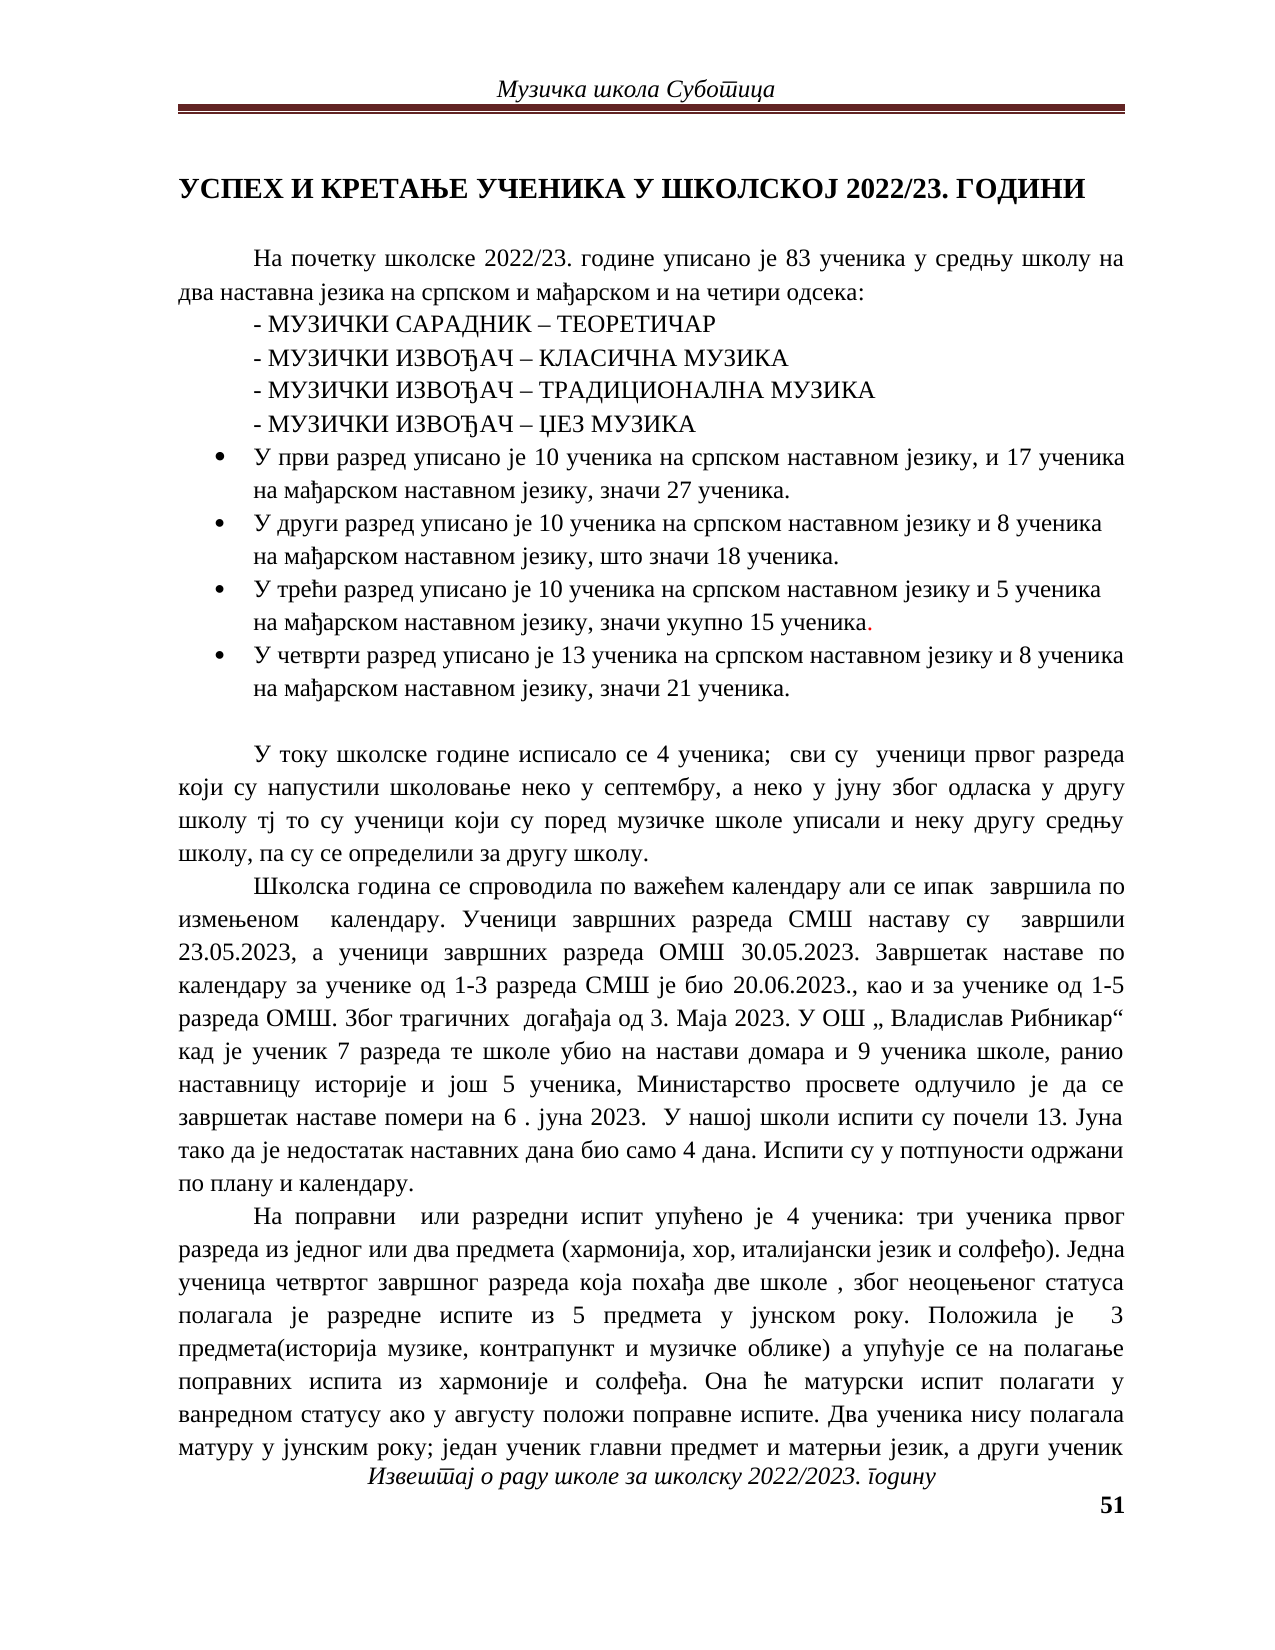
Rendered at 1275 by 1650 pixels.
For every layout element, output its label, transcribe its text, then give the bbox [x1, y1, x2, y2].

text - МУЗИЧКИ ИЗВОЂАЧ – КЛАСИЧНА МУЗИКА [178, 343, 1125, 371]
text - МУЗИЧКИ САРАДНИК – ТЕОРЕТИЧАР [178, 309, 1125, 338]
list У други разред уписано је 10 ученика на српском наставном језику и 8 ученика на мађарском наставном језику, што значи 18 ученика. [216, 508, 1125, 569]
list У четврти разред уписано је 13 ученика на српском наставном језику и 8 ученика на мађарском наставном језику, значи 21 ученика. [216, 640, 1125, 702]
list У први разред уписано је 10 ученика на српском наставном језику, и 17 ученика на мађарском наставном језику, значи 27 ученика. [216, 442, 1125, 503]
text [178, 1201, 1125, 1461]
text - МУЗИЧКИ ИЗВОЂАЧ – ЏЕЗ МУЗИКА [178, 409, 1125, 437]
text У току школске године исписало се 4 ученика; сви су ученици првог разреда који су напустили школовање неко у септембру, а неко у јуну због одласка у другу школу тј то су ученици који су поред музичке школе уписали и неку другу средњу школу, па су се определили за другу школу. [178, 739, 1125, 867]
text На почетку школске 2022/23. године уписано је 83 ученика у средњу школу на два наставна језика на српском и мађарском и на четири одсека: [178, 243, 1125, 305]
text Школска година се спроводила по важећем календару али се ипак завршила по измењеном календару. Ученици завршних разреда СМШ наставу су завршили 23.05.2023, а ученици завршних разреда ОМШ 30.05.2023. Завршетак наставе по календару за ученике од 1-3 разреда СМШ је био 20.06.2023., као и за ученике од 1-5 разреда ОМШ. Због трагичних догађаја од 3. Маја 2023. У ОШ „ Владислав Рибникар“ кад је ученик 7 разреда те школе убио на настави домара и 9 ученика школе, ранио наставницу историје и још 5 ученика, Министарство просвете одлучило је да се завршетак наставе помери на 6 . јуна 2023. У нашој школи испити су почели 13. Јуна тако да је недостатак наставних дана био само 4 дана. Испити су у потпуности одржани по плану и календару. [178, 871, 1125, 1197]
list У трећи разред уписано је 10 ученика на српском наставном језику и 5 ученика на мађарском наставном језику, значи укупно 15 ученикa. [216, 574, 1125, 636]
subtitle УСПЕХ И КРЕТАЊЕ УЧЕНИКА У ШКОЛСКОЈ 2022/23. ГОДИНИ [178, 171, 1125, 205]
text - МУЗИЧКИ ИЗВОЂАЧ – ТРАДИЦИОНАЛНА МУЗИКА [178, 376, 1125, 404]
